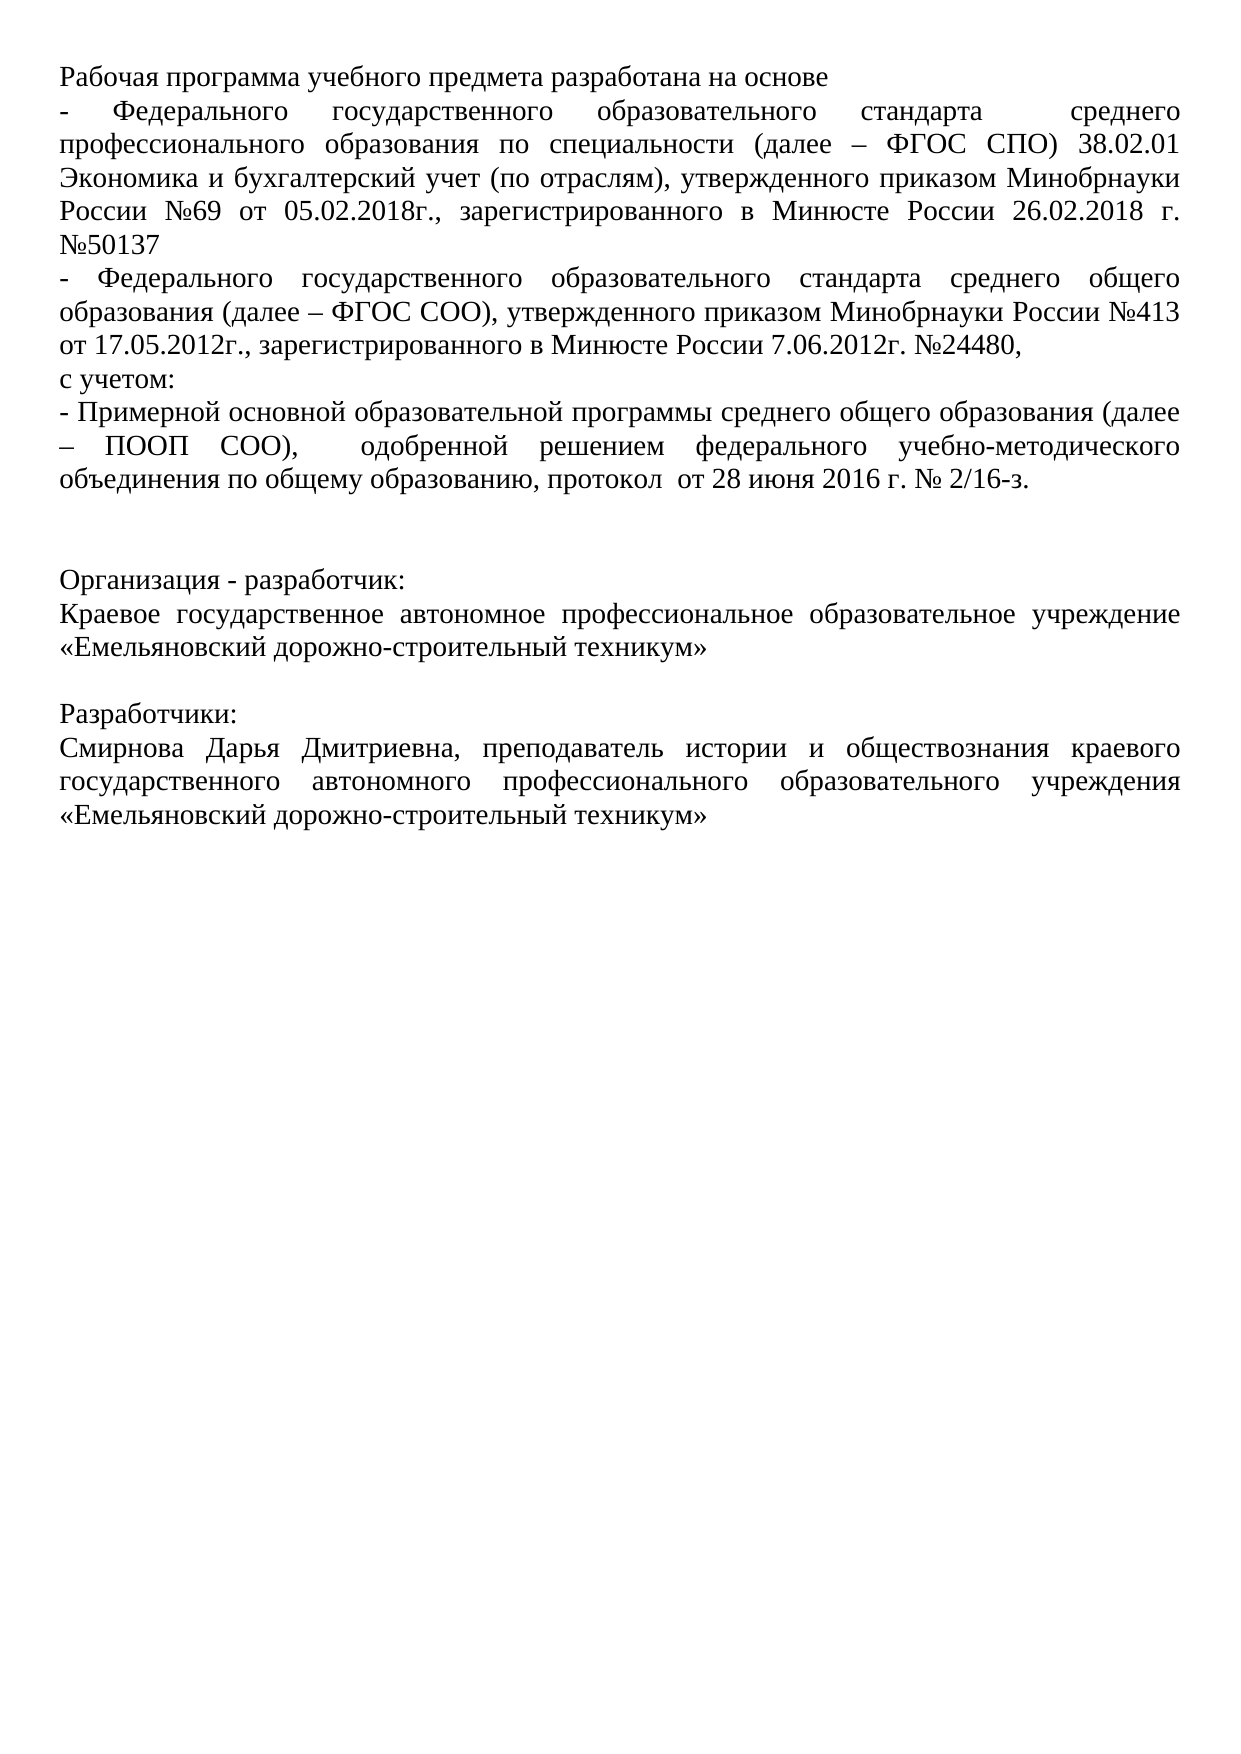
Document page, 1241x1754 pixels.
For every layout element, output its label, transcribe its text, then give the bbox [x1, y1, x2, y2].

text - Федерального государственного образовательного стандарта среднего общего образования (далее – ФГОС СОО), утвержденного приказом Минобрнауки России №413 от 17.05.2012г., зарегистрированного в Минюсте России 7.06.2012г. №24480, [59, 260, 1181, 361]
text Организация - разработчик: [59, 562, 1181, 596]
text Разработчики: [59, 696, 1181, 730]
text Краевое государственное автономное профессиональное образовательное учреждение «Емельяновский дорожно-строительный техникум» [59, 596, 1181, 663]
text Смирнова Дарья Дмитриевна, преподаватель истории и обществознания краевого государственного автономного профессионального образовательного учреждения «Емельяновский дорожно-строительный техникум» [59, 730, 1181, 831]
text Рабочая программа учебного предмета разработана на основе [59, 59, 1181, 93]
text - Примерной основной образовательной программы среднего общего образования (далее – ПООП СОО), одобренной решением федерального учебно-методического объединения по общему образованию, протокол от 28 июня 2016 г. № 2/16-з. [59, 394, 1181, 495]
text - Федерального государственного образовательного стандарта среднего профессионального образования по специальности (далее – ФГОС СПО) 38.02.01 Экономика и бухгалтерский учет (по отраслям), утвержденного приказом Минобрнауки России №69 от 05.02.2018г., зарегистрированного в Минюсте России 26.02.2018 г. №50137 [59, 93, 1181, 260]
text с учетом: [59, 361, 1181, 394]
